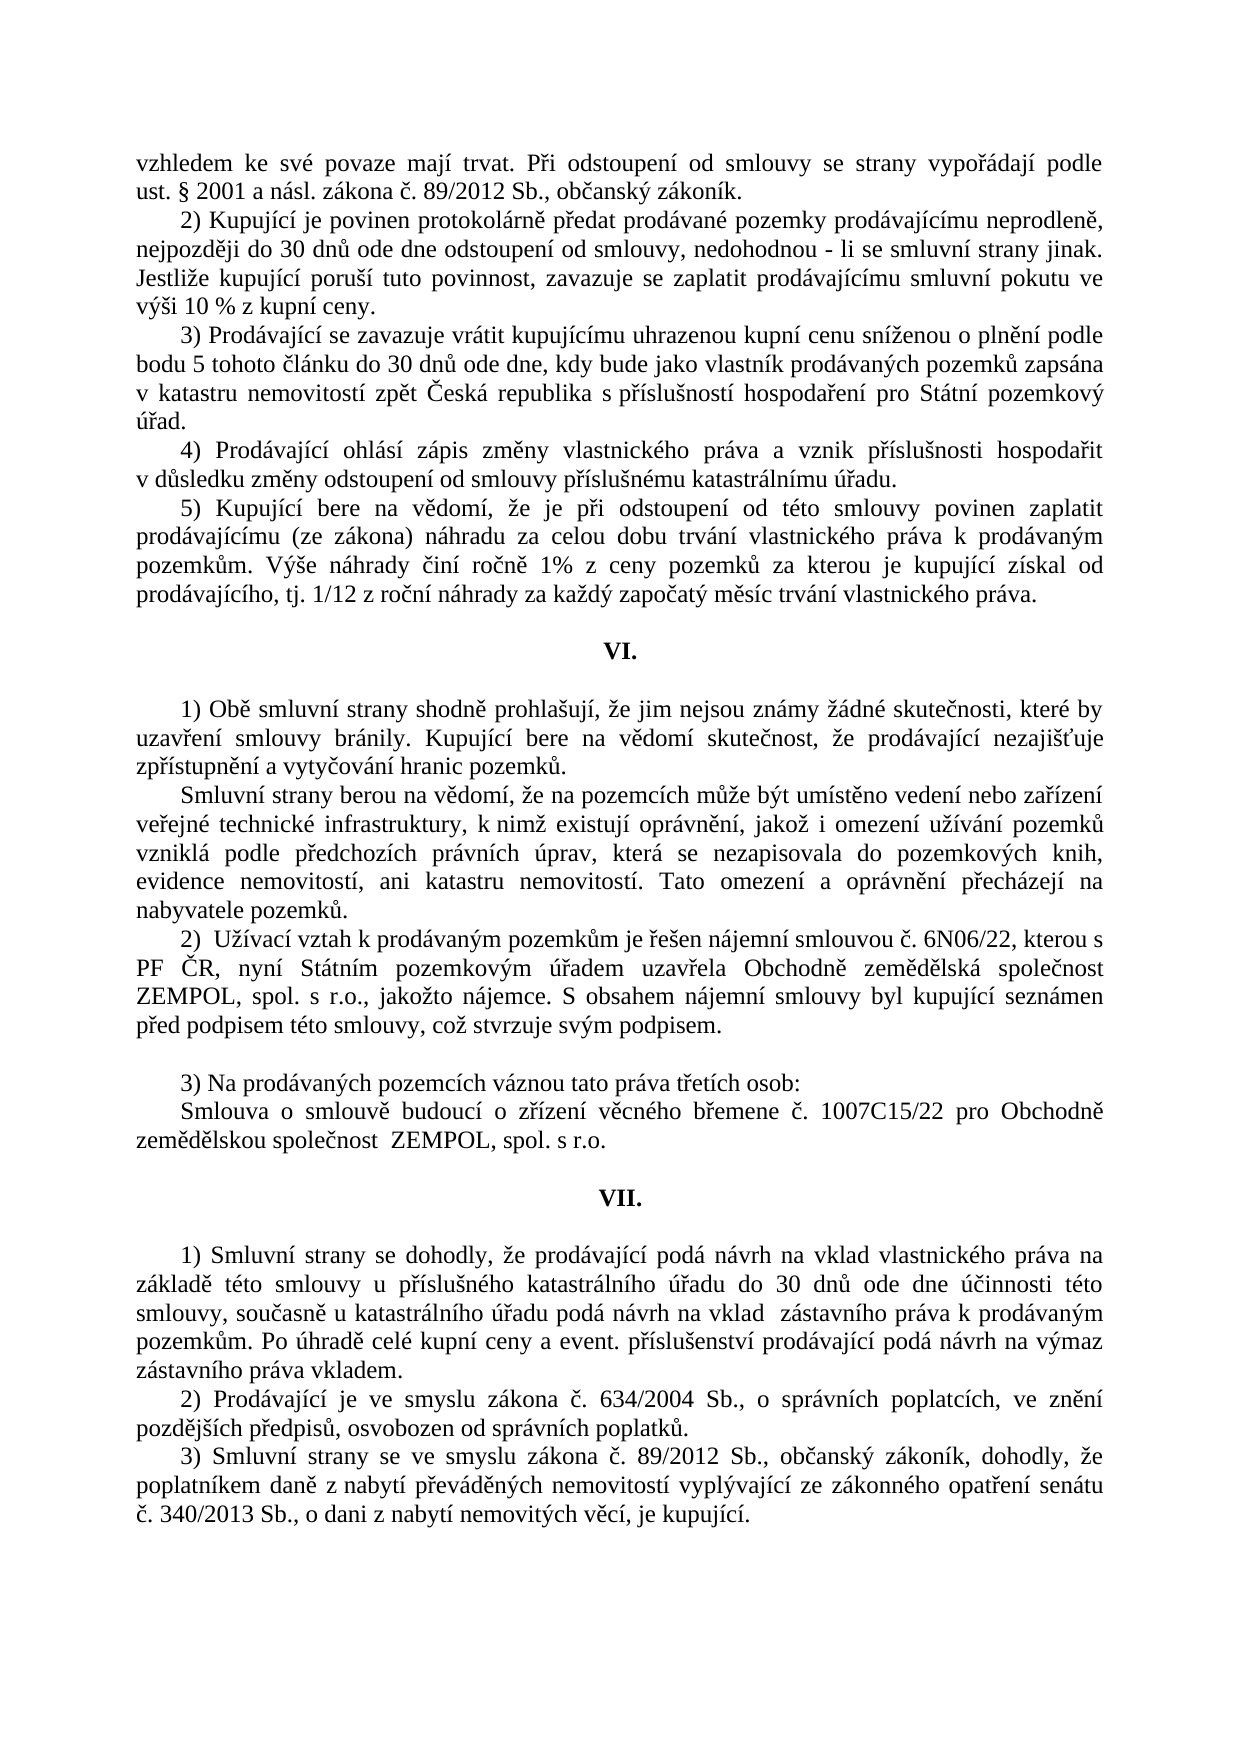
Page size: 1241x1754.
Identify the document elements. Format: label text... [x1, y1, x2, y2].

text 2) Užívací vztah k prodávaným pozemkům je řešen nájemní smlouvou č. 6N06/22, kterou s PF ČR, nyní Státním pozemkovým úřadem uzavřela Obchodně zemědělská společnost ZEMPOL, spol. s r.o., jakožto nájemce. S obsahem nájemní smlouvy byl kupující seznámen před podpisem této smlouvy, což stvrzuje svým podpisem. [136, 924, 1104, 1039]
text 3) Prodávající se zavazuje vrátit kupujícímu uhrazenou kupní cenu sníženou o plnění podle bodu 5 tohoto článku do 30 dnů ode dne, kdy bude jako vlastník prodávaných pozemků zapsána v katastru nemovitostí zpět Česká republika s příslušností hospodaření pro Státní pozemkový úřad. [136, 320, 1104, 435]
text 4) Prodávající ohlásí zápis změny vlastnického práva a vznik příslušnosti hospodařit v důsledku změny odstoupení od smlouvy příslušnému katastrálnímu úřadu. [136, 435, 1104, 493]
text 2) Kupující je povinen protokolárně předat prodávané pozemky prodávajícímu neprodleně, nejpozději do 30 dnů ode dne odstoupení od smlouvy, nedohodnou - li se smluvní strany jinak. Jestliže kupující poruší tuto povinnost, zavazuje se zaplatit prodávajícímu smluvní pokutu ve výši 10 % z kupní ceny. [136, 205, 1104, 320]
text 3) Na prodávaných pozemcích váznou tato práva třetích osob: [136, 1068, 1104, 1096]
text 1) Obě smluvní strany shodně prohlašují, že jim nejsou známy žádné skutečnosti, které by uzavření smlouvy bránily. Kupující bere na vědomí skutečnost, že prodávající nezajišťuje zpřístupnění a vytyčování hranic pozemků. [136, 694, 1104, 780]
text 2) Prodávající je ve smyslu zákona č. 634/2004 Sb., o správních poplatcích, ve znění pozdějších předpisů, osvobozen od správních poplatků. [136, 1384, 1104, 1441]
text VII. [136, 1183, 1104, 1211]
text 3) Smluvní strany se ve smyslu zákona č. 89/2012 Sb., občanský zákoník, dohodly, že poplatníkem daně z nabytí převáděných nemovitostí vyplývající ze zákonného opatření senátu č. 340/2013 Sb., o dani z nabytí nemovitých věcí, je kupující. [136, 1441, 1104, 1528]
text 1) Smluvní strany se dohodly, že prodávající podá návrh na vklad vlastnického práva na základě této smlouvy u příslušného katastrálního úřadu do 30 dnů ode dne účinnosti této smlouvy, současně u katastrálního úřadu podá návrh na vklad zástavního práva k prodávaným pozemkům. Po úhradě celé kupní ceny a event. příslušenství prodávající podá návrh na výmaz zástavního práva vkladem. [136, 1240, 1104, 1384]
text Smluvní strany berou na vědomí, že na pozemcích může být umístěno vedení nebo zařízení veřejné technické infrastruktury, k nimž existují oprávnění, jakož i omezení užívání pozemků vzniklá podle předchozích právních úprav, která se nezapisovala do pozemkových knih, evidence nemovitostí, ani katastru nemovitostí. Tato omezení a oprávnění přecházejí na nabyvatele pozemků. [136, 780, 1104, 924]
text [136, 148, 1104, 205]
text Smlouva o smlouvě budoucí o zřízení věcného břemene č. 1007C15/22 pro Obchodně zemědělskou společnost ZEMPOL, spol. s r.o. [136, 1096, 1104, 1154]
text VI. [136, 636, 1104, 665]
text 5) Kupující bere na vědomí, že je při odstoupení od této smlouvy povinen zaplatit prodávajícímu (ze zákona) náhradu za celou dobu trvání vlastnického práva k prodávaným pozemkům. Výše náhrady činí ročně 1% z ceny pozemků za kterou je kupující získal od prodávajícího, tj. 1/12 z roční náhrady za každý započatý měsíc trvání vlastnického práva. [136, 493, 1104, 608]
